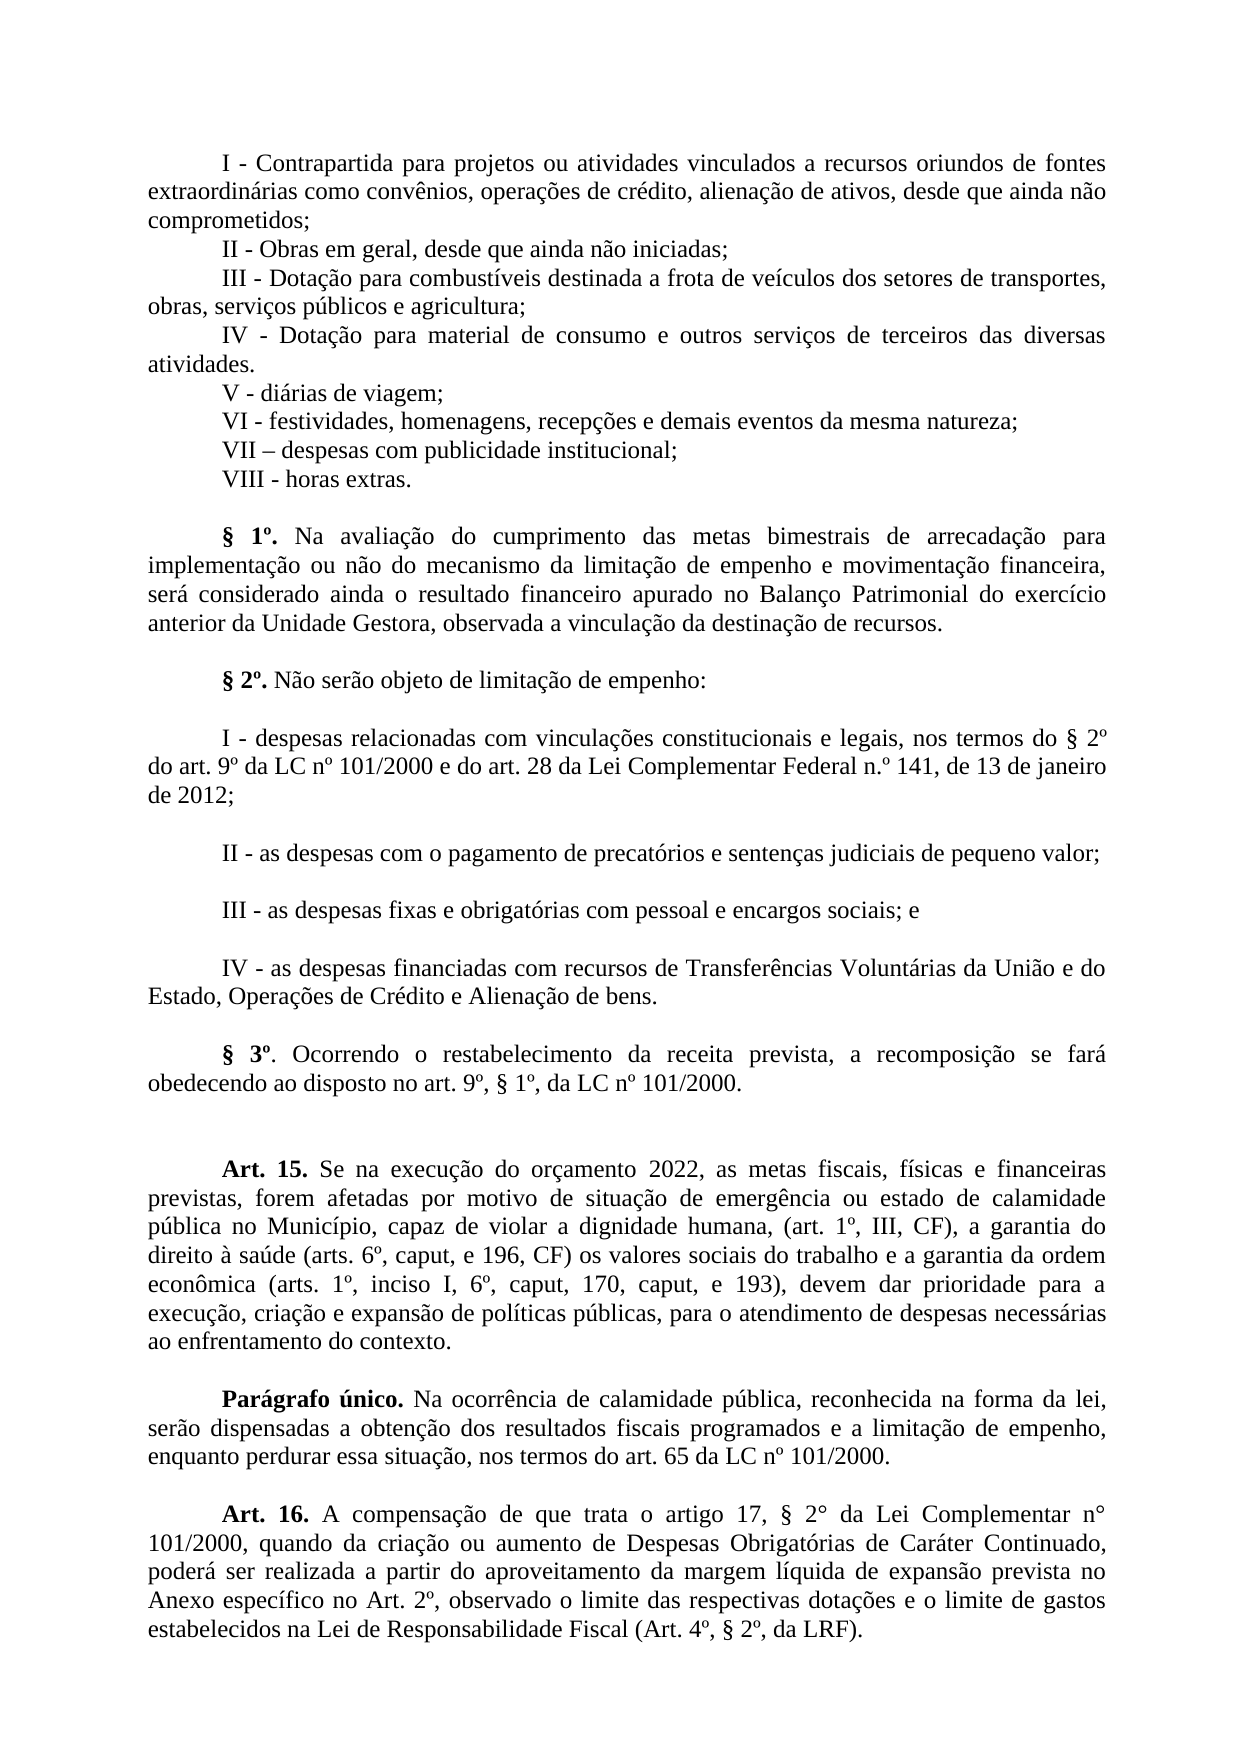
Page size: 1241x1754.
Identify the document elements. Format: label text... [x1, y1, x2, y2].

text VII – despesas com publicidade institucional; [148, 435, 1107, 464]
text II - Obras em geral, desde que ainda não iniciadas; [148, 234, 1107, 263]
text III - Dotação para combustíveis destinada a frota de veículos dos setores de transportes, obras, serviços públicos e agricultura; [148, 263, 1107, 320]
text § 3º. Ocorrendo o restabelecimento da receita prevista, a recomposição se fará obedecendo ao disposto no art. 9º, § 1º, da LC nº 101/2000. [148, 1039, 1107, 1096]
text V - diárias de viagem; [148, 378, 1107, 406]
text I - Contrapartida para projetos ou atividades vinculados a recursos oriundos de fontes extraordinárias como convênios, operações de crédito, alienação de ativos, desde que ainda não comprometidos; [148, 148, 1107, 234]
text VIII - horas extras. [148, 464, 1107, 493]
text § 2º. Não serão objeto de limitação de empenho: [148, 665, 1107, 694]
text III - as despesas fixas e obrigatórias com pessoal e encargos sociais; e [148, 895, 1107, 924]
text § 1º. Na avaliação do cumprimento das metas bimestrais de arrecadação para implementação ou não do mecanismo da limitação de empenho e movimentação financeira, será considerado ainda o resultado financeiro apurado no Balanço Patrimonial do exercício anterior da Unidade Gestora, observada a vinculação da destinação de recursos. [148, 521, 1107, 636]
text I - despesas relacionadas com vinculações constitucionais e legais, nos termos do § 2º do art. 9º da LC nº 101/2000 e do art. 28 da Lei Complementar Federal n.º 141, de 13 de janeiro de 2012; [148, 723, 1107, 809]
text Parágrafo único. Na ocorrência de calamidade pública, reconhecida na forma da lei, serão dispensadas a obtenção dos resultados fiscais programados e a limitação de empenho, enquanto perdurar essa situação, nos termos do art. 65 da LC nº 101/2000. [148, 1384, 1107, 1470]
text IV - as despesas financiadas com recursos de Transferências Voluntárias da União e do Estado, Operações de Crédito e Alienação de bens. [148, 953, 1107, 1010]
text VI - festividades, homenagens, recepções e demais eventos da mesma natureza; [148, 406, 1107, 435]
text Art. 15. Se na execução do orçamento 2022, as metas fiscais, físicas e financeiras previstas, forem afetadas por motivo de situação de emergência ou estado de calamidade pública no Município, capaz de violar a dignidade humana, (art. 1º, III, CF), a garantia do direito à saúde (arts. 6º, caput, e 196, CF) os valores sociais do trabalho e a garantia da ordem econômica (arts. 1º, inciso I, 6º, caput, 170, caput, e 193), devem dar prioridade para a execução, criação e expansão de políticas públicas, para o atendimento de despesas necessárias ao enfrentamento do contexto. [148, 1154, 1107, 1355]
text Art. 16. A compensação de que trata o artigo 17, § 2° da Lei Complementar n° 101/2000, quando da criação ou aumento de Despesas Obrigatórias de Caráter Continuado, poderá ser realizada a partir do aproveitamento da margem líquida de expansão prevista no Anexo específico no Art. 2º, observado o limite das respectivas dotações e o limite de gastos estabelecidos na Lei de Responsabilidade Fiscal (Art. 4º, § 2º, da LRF). [148, 1499, 1107, 1643]
text II - as despesas com o pagamento de precatórios e sentenças judiciais de pequeno valor; [148, 838, 1107, 866]
subtitle IV - Dotação para material de consumo e outros serviços de terceiros das diversas atividades. [148, 320, 1107, 378]
